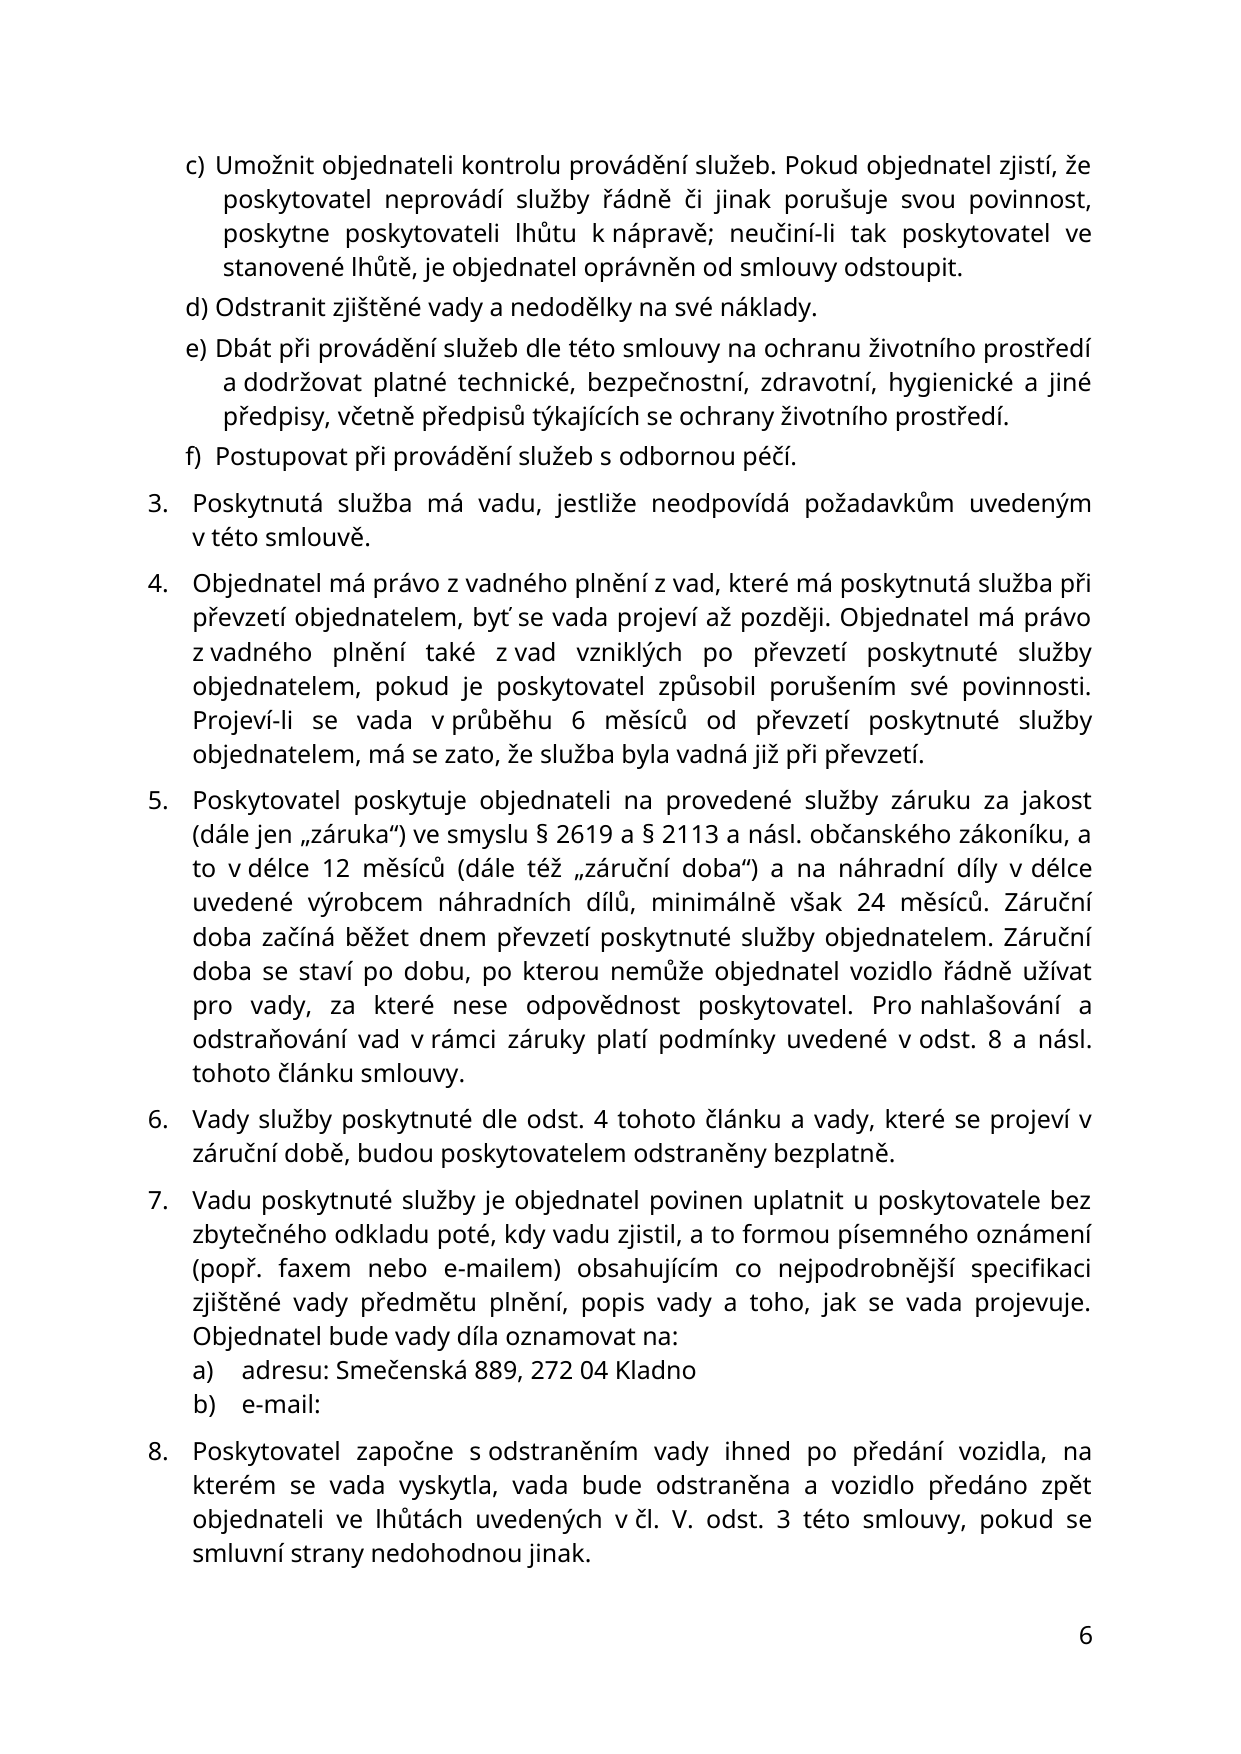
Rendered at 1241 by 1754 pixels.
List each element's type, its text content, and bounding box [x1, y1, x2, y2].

list Vadu poskytnuté služby je objednatel povinen uplatnit u poskytovatele bez zbytečného odkladu poté, kdy vadu zjistil, a to formou písemného oznámení (popř. faxem nebo e-mailem) obsahujícím co nejpodrobnější specifikaci zjištěné vady předmětu plnění, popis vady a toho, jak se vada projevuje. Objednatel bude vady díla oznamovat na: [148, 1183, 1093, 1353]
list Postupovat při provádění služeb s odbornou péčí. [185, 439, 1093, 473]
list Vady služby poskytnuté dle odst. 4 tohoto článku a vady, které se projeví v záruční době, budou poskytovatelem odstraněny bezplatně. [148, 1102, 1093, 1170]
list Odstranit zjištěné vady a nedodělky na své náklady. [185, 290, 1093, 324]
list Poskytovatel započne s odstraněním vady ihned po předání vozidla, na kterém se vada vyskytla, vada bude odstraněna a vozidlo předáno zpět objednateli ve lhůtách uvedených v čl. V. odst. 3 této smlouvy, pokud se smluvní strany nedohodnou jinak. [148, 1433, 1093, 1570]
list Objednatel má právo z vadného plnění z vad, které má poskytnutá služba při převzetí objednatelem, byť se vada projeví až později. Objednatel má právo z vadného plnění také z vad vzniklých po převzetí poskytnuté služby objednatelem, pokud je poskytovatel způsobil porušením své povinnosti. Projeví-li se vada v průběhu 6 měsíců od převzetí poskytnuté služby objednatelem, má se zato, že služba byla vadná již při převzetí. [148, 566, 1093, 770]
list Poskytnutá služba má vadu, jestliže neodpovídá požadavkům uvedeným v této smlouvě. [148, 485, 1093, 553]
list Umožnit objednateli kontrolu provádění služeb. Pokud objednatel zjistí, že poskytovatel neprovádí služby řádně či jinak porušuje svou povinnost, poskytne poskytovateli lhůtu k nápravě; neučiní-li tak poskytovatel ve stanovené lhůtě, je objednatel oprávněn od smlouvy odstoupit. [185, 148, 1093, 284]
list e-mail: [193, 1387, 1093, 1421]
list adresu: Smečenská 889, 272 04 Kladno [192, 1353, 1093, 1387]
list Poskytovatel poskytuje objednateli na provedené služby záruku za jakost (dále jen „záruka“) ve smyslu § § násl. občanského zákoníku, a to v délce 12 měsíců (dále též „záruční doba“) a na náhradní díly v délce uvedené výrobcem náhradních dílů, minimálně však 24 měsíců. Záruční doba začíná běžet dnem převzetí poskytnuté služby objednatelem. Záruční doba se staví po dobu, po kterou nemůže objednatel vozidlo řádně užívat pro vady, za které nese odpovědnost poskytovatel. Pro nahlašování a odstraňování vad v rámci záruky platí podmínky uvedené v odst. 8 a násl. tohoto článku smlouvy. [148, 783, 1093, 1089]
list Dbát při provádění služeb dle této smlouvy na ochranu životního prostředí a dodržovat platné technické, bezpečnostní, zdravotní, hygienické a jiné předpisy, včetně předpisů týkajících se ochrany životního prostředí. [185, 330, 1093, 433]
